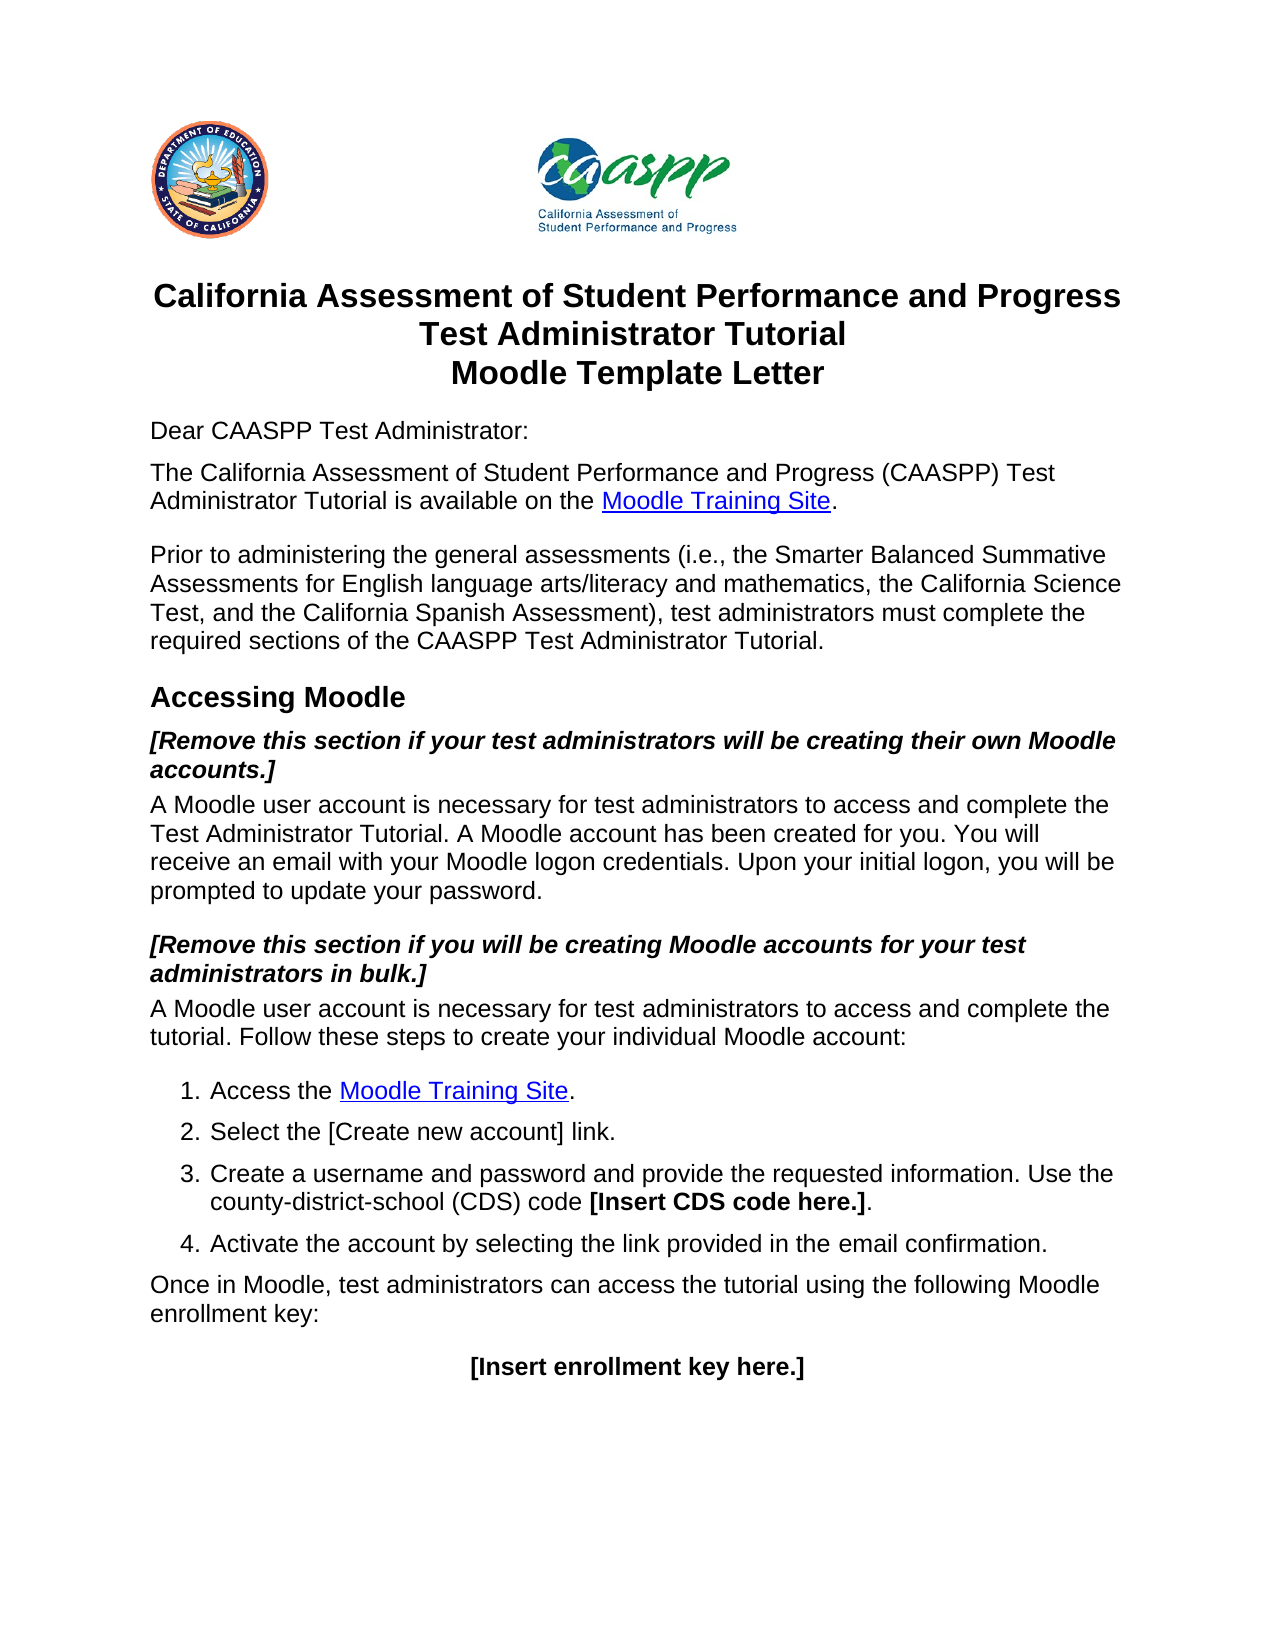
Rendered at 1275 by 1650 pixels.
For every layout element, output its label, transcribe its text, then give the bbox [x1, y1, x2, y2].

picture [535, 131, 741, 239]
text The California Assessment of Student Performance and Progress (CAASPP) Test Administrator Tutorial is available on the Moodle Training Site. [150, 457, 1125, 515]
subtitle California Assessment of Student Performance and Progress Test Administrator Tutorial Moodle Template Letter [150, 276, 1125, 391]
text Prior to administering the general assessments (i.e., the Smarter Balanced Summative Assessments for English language arts/literacy and mathematics, the California Science Test, and the California Spanish Assessment), test administrators must complete the required sections of the CAASPP Test Administrator Tutorial. [150, 540, 1125, 655]
list Access the Moodle Training Site. [180, 1076, 1125, 1105]
text [Remove this section if you will be creating Moodle accounts for your test administrators in bulk.] [150, 930, 1125, 987]
text [Remove this section if your test administrators will be creating their own Moodle accounts.] [150, 726, 1125, 783]
list Select the [Create new account] link. [180, 1117, 1125, 1146]
list Create a username and password and provide the requested information. Use the county-district-school (CDS) code [Insert CDS code here.]. [180, 1158, 1125, 1216]
text Once in Moodle, test administrators can access the tutorial using the following Moodle enrollment key: [150, 1270, 1125, 1327]
subtitle Accessing Moodle [150, 680, 1125, 713]
text A Moodle user account is necessary for test administrators to access and complete the Test Administrator Tutorial. A Moodle account has been created for you. You will receive an email with your Moodle logon credentials. Upon your initial logon, you will be prompted to update your password. [150, 790, 1125, 905]
picture [150, 120, 269, 239]
text A Moodle user account is necessary for test administrators to access and complete the tutorial. Follow these steps to create your individual Moodle account: [150, 993, 1125, 1051]
text [Insert enrollment key here.] [150, 1352, 1125, 1381]
text Dear CAASPP Test Administrator: [150, 416, 1125, 445]
list Activate the account by selecting the link provided in the email confirmation. [180, 1228, 1125, 1257]
